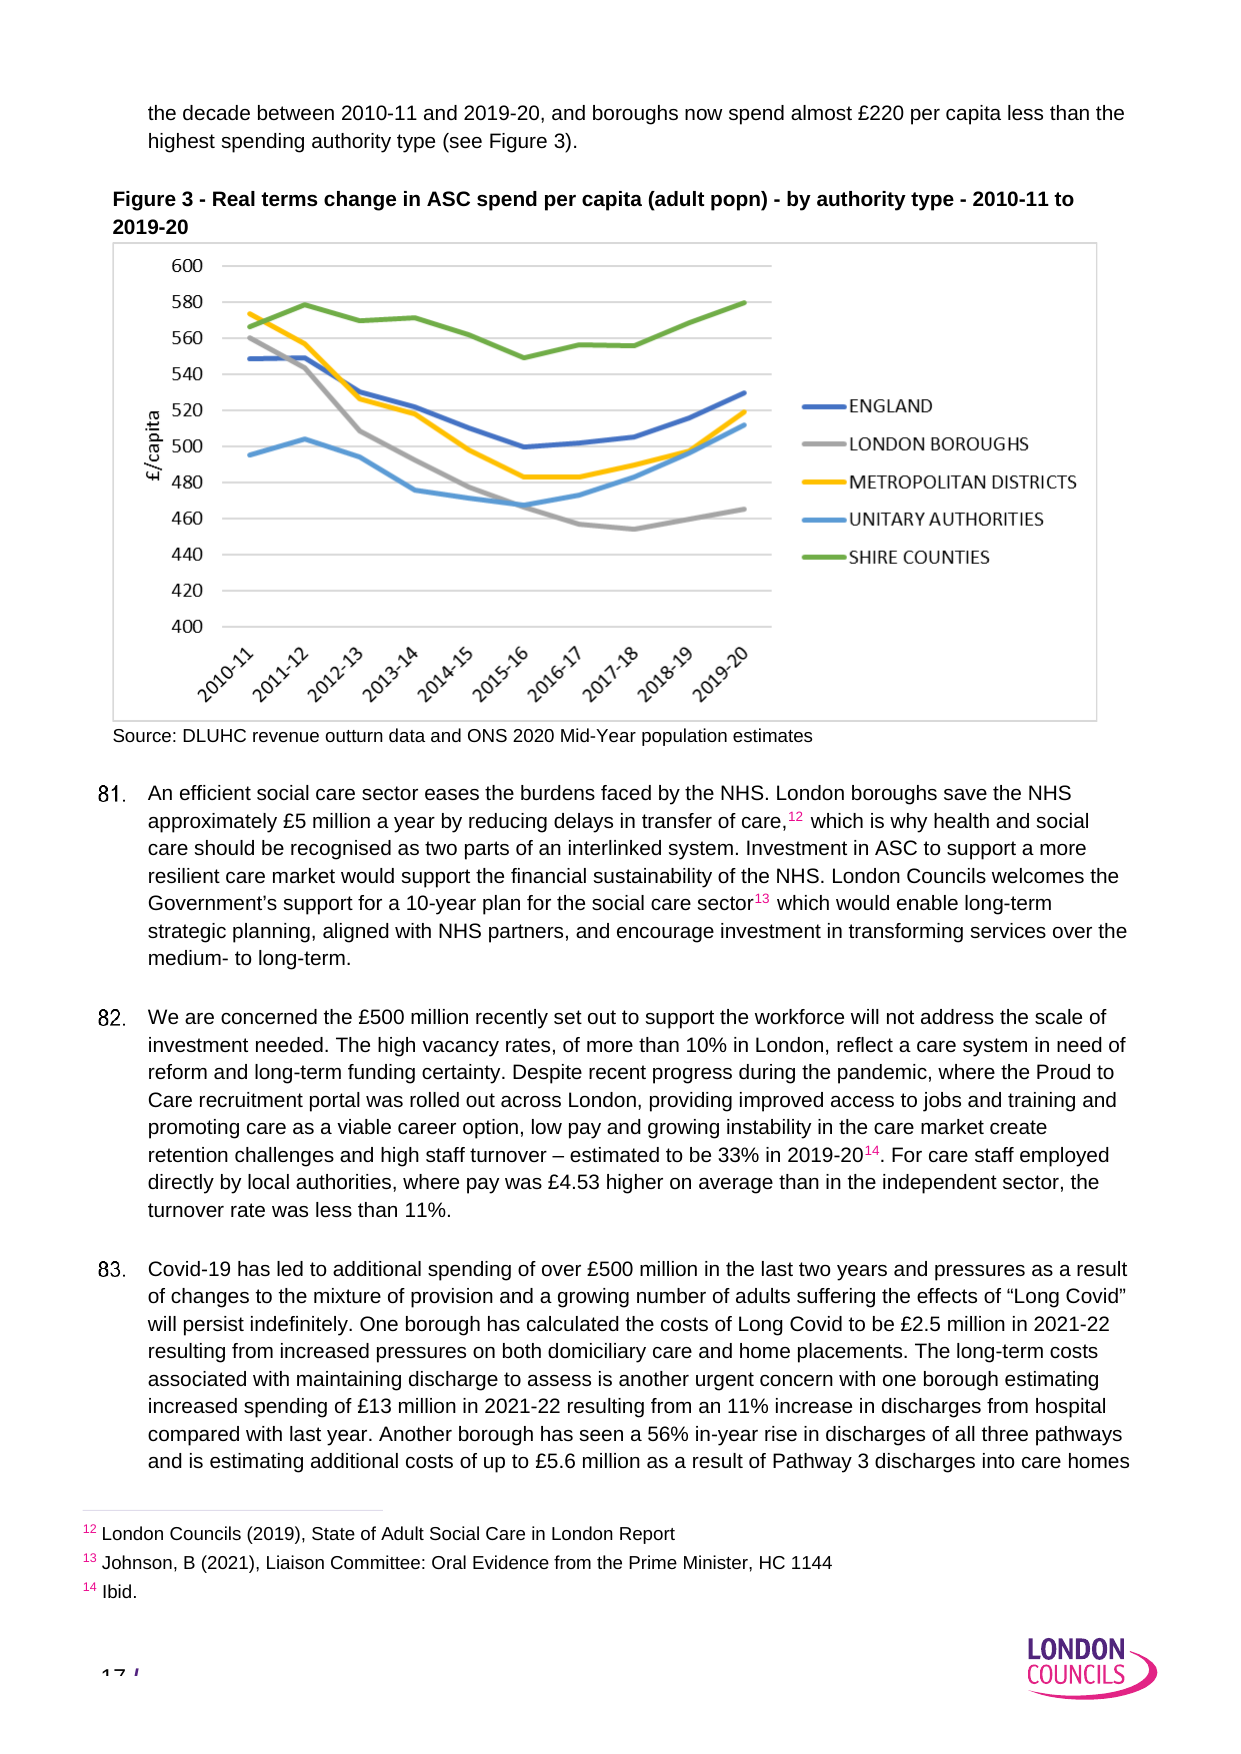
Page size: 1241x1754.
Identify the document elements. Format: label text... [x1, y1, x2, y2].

picture [98, 785, 125, 802]
text 14 Ibid. [83, 1579, 1163, 1602]
text Covid-19 has led to additional spending of over £500 million in the last two years and pressures as a result of changes to the mixture of provision and a growing number of adults suffering the effects of “Long Covid” will persist indefinitely. One borough has calculated the costs of Long Covid to be £2.5 million in 2021-22 resulting from increased pressures on both domiciliary care and home placements. The long-term costs associated with maintaining discharge to assess is another urgent concern with one borough estimating increased spending of £13 million in 2021-22 resulting from an 11% increase in discharges from hospital compared with last year. Another borough has seen a 56% in-year rise in discharges of all three pathways and is estimating additional costs of up to £5.6 million as a result of Pathway 3 discharges into care homes [148, 1257, 1130, 1473]
text 12 London Councils (2019), State of Adult Social Care in London Report [83, 1522, 1163, 1544]
text We are concerned the £500 million recently set out to support the workforce will not address the scale of investment needed. The high vacancy rates, of more than 10% in London, reflect a care system in need of reform and long-term funding certainty. Despite recent progress during the pandemic, where the Proud to Care recruitment portal was rolled out across London, providing improved access to jobs and training and promoting care as a viable career option, low pay and growing instability in the care market create retention challenges and high staff turnover – estimated to be 33% in 2019-2014. For care staff employed directly by local authorities, where pay was £4.53 higher on average than in the independent sector, the turnover rate was less than 11%. [148, 1005, 1127, 1222]
picture [98, 1009, 125, 1026]
picture [98, 1261, 125, 1277]
text Source: DLUHC revenue outturn data and ONS 2020 Mid-Year population estimates [112, 725, 1163, 746]
picture [112, 242, 1098, 722]
text the decade between 2010-11 and 2019-20, and boroughs now spend almost £220 per capita less than the highest spending authority type (see Figure 3). [148, 101, 1128, 153]
text An efficient social care sector eases the burdens faced by the NHS. London boroughs save the NHS approximately £5 million a year by reducing delays in transfer of care,12 which is why health and social care should be recognised as two parts of an interlinked system. Investment in ASC to support a more resilient care market would support the financial sustainability of the NHS. London Councils welcomes the Government’s support for a 10-year plan for the social care sector13 which would enable long-term strategic planning, aligned with NHS partners, and encourage investment in transforming services over the medium- to long-term. [148, 781, 1128, 970]
text Figure 3 - Real terms change in ASC spend per capita (adult popn) - by authority type - 2010-11 to 2019-20 [112, 187, 1076, 239]
text 13 Johnson, B (2021), Liaison Committee: Oral Evidence from the Prime Minister, HC 1144 [83, 1550, 1163, 1573]
